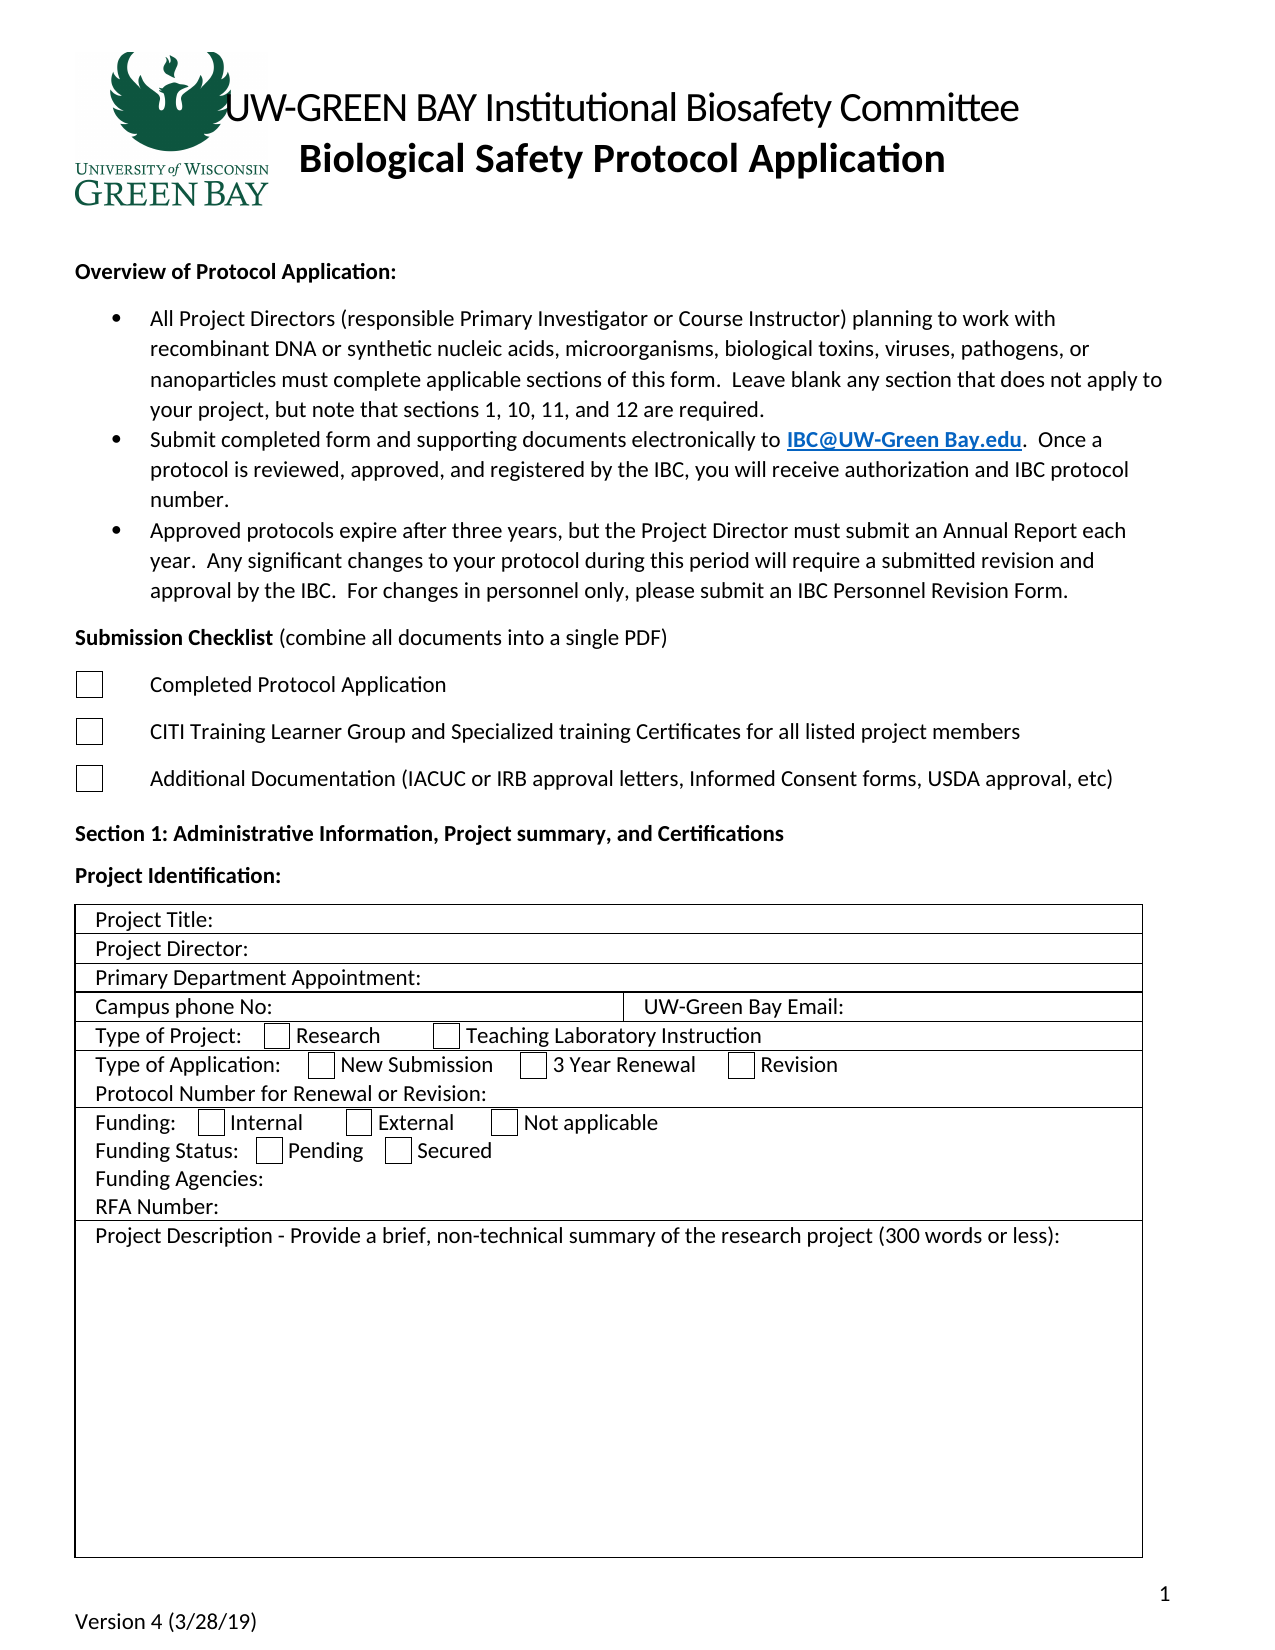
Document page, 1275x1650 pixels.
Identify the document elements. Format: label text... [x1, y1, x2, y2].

table_cell Type of Project: Research Teaching Laboratory Instruction [76, 1022, 1142, 1049]
table_cell Project Director: [76, 934, 1142, 962]
table_cell Project Description - Provide a brief, non-technical summary of the research project (300 words or less): [76, 1221, 1142, 1557]
table_cell Type of Application: New Submission 3 Year Renewal Revision Protocol Number for Renewal or Revision: [76, 1051, 1142, 1107]
text Completed Protocol Application [75, 670, 1170, 698]
text Project Identification: [75, 862, 1170, 889]
text Additional Documentation (IACUC or IRB approval letters, Informed Consent forms, USDA approval, etc) [75, 764, 1170, 792]
text Section 1: Administrative Information, Project summary, and Certifications [75, 819, 1170, 847]
table_cell Primary Department Appointment: [76, 964, 1142, 991]
list All Project Directors (responsible Primary Investigator or Course Instructor) planning to work with recombinant DNA or synthetic nucleic acids, microorganisms, biological toxins, viruses, pathogens, or nanoparticles must complete applicable sections of this form. Leave blank any section that does not apply to your project, but note that sections 1, 10, 11, and 12 are required. [112, 304, 1170, 423]
text Submission Checklist (combine all documents into a single PDF) [75, 623, 1170, 651]
table_header Project Title: [76, 905, 1142, 933]
text CITI Training Learner Group and Specialized training Certificates for all listed project members [75, 717, 1170, 745]
picture [75, 52, 269, 206]
table_cell UW-Green Bay Email: [624, 993, 1142, 1021]
list Submit completed form and supporting documents electronically to IBC@UW-Green Bay.edu. Once a protocol is reviewed, approved, and registered by the IBC, you will receive authorization and IBC protocol number. [112, 425, 1170, 513]
table_cell Campus phone No: [76, 993, 623, 1021]
text Overview of Protocol Application: [75, 257, 1170, 285]
list Approved protocols expire after three years, but the Project Director must submit an Annual Report each year. Any significant changes to your protocol during this period will require a submitted revision and approval by the IBC. For changes in personnel only, please submit an IBC Personnel Revision Form. [112, 516, 1170, 604]
table_cell Funding: Internal External Not applicable Funding Status: Pending Secured Funding Agencies: RFA Number: [76, 1108, 1142, 1220]
